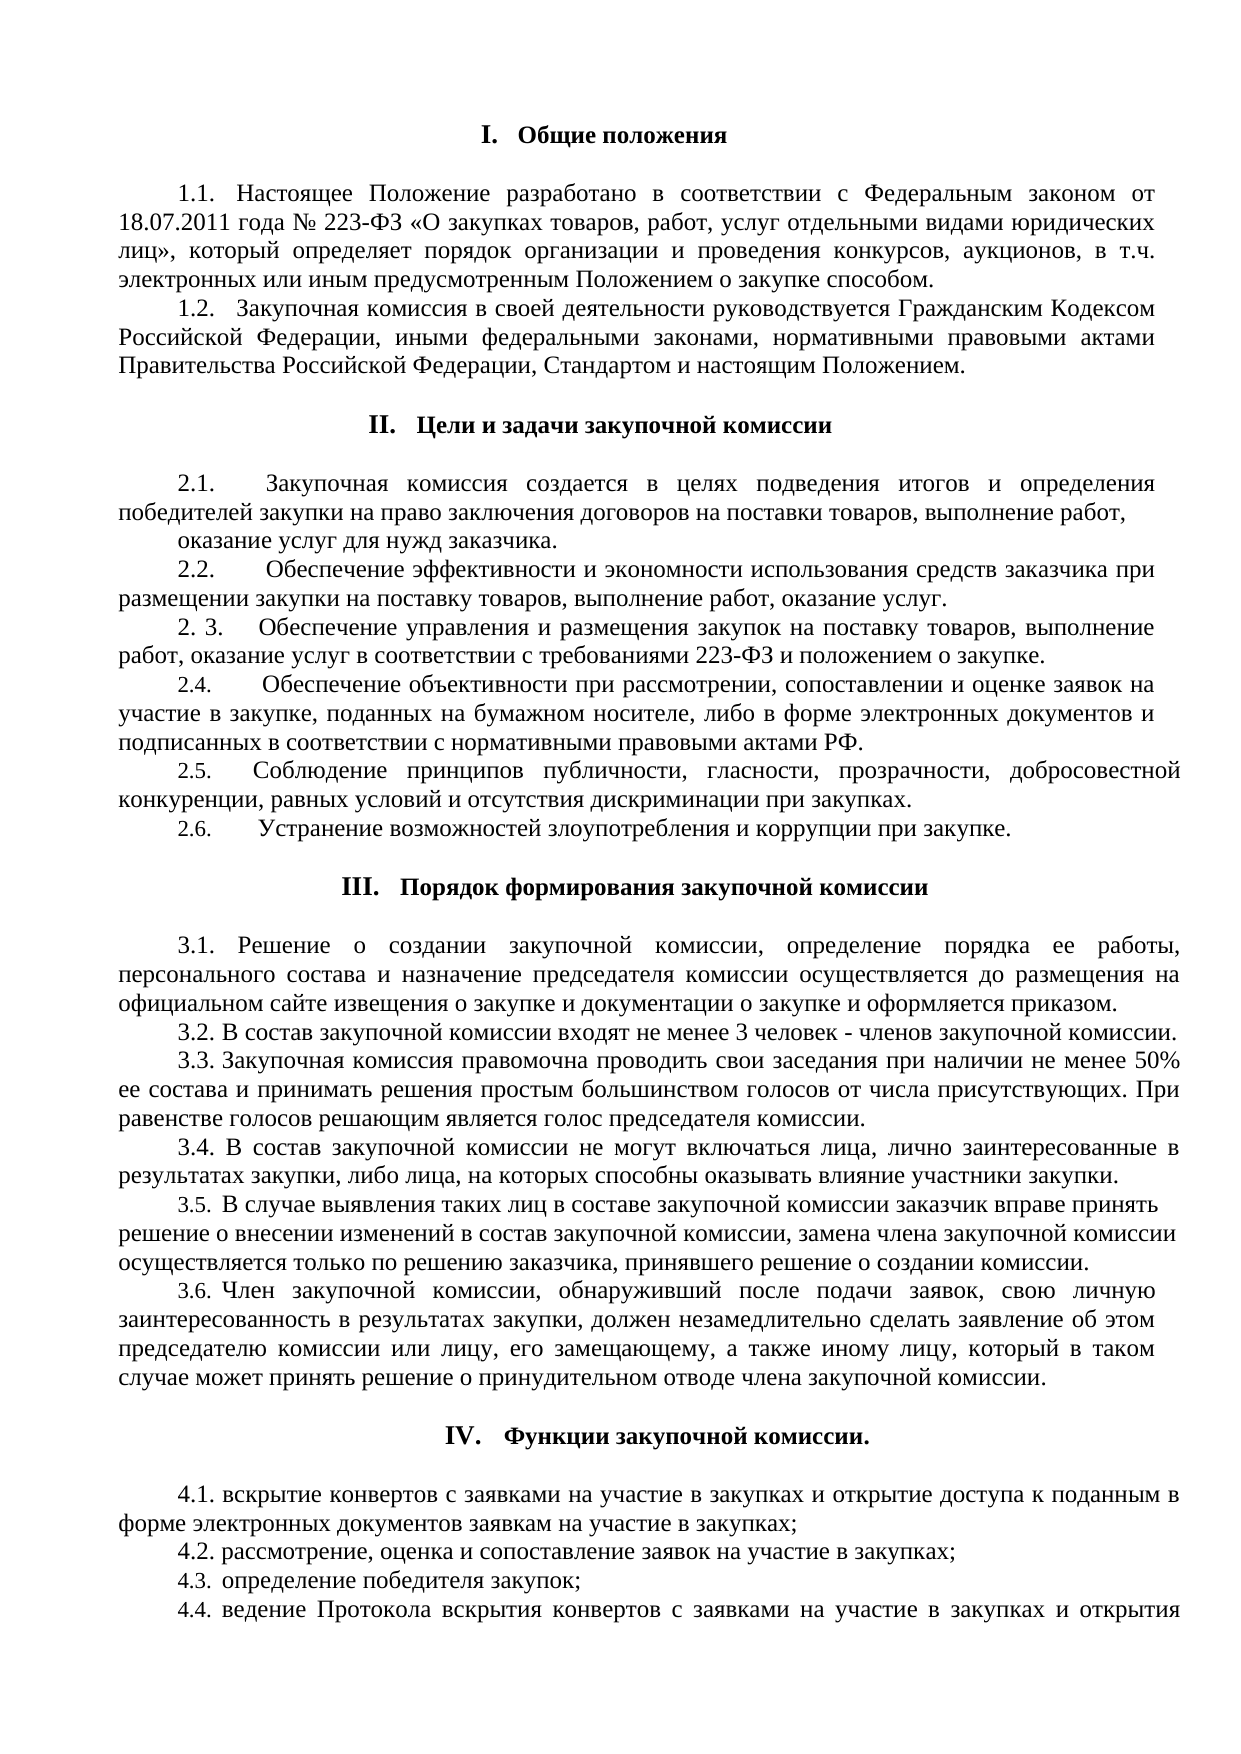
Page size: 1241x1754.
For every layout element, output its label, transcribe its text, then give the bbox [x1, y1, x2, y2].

list Соблюдение принципов публичности, гласности, прозрачности, добросовестной конкуренции, равных условий и отсутствия дискриминации при закупках. [118, 755, 1181, 813]
text 2. 3. Обеспечение управления и размещения закупок на поставку товаров, выполнение работ, оказание услуг в соответствии с требованиями 223-ФЗ и положением о закупке. [118, 612, 1156, 669]
list В состав закупочной комиссии входят не менее 3 человек - членов закупочной комиссии. [118, 1017, 1181, 1045]
list Общие положения [481, 118, 1181, 149]
text 4.1. вскрытие конвертов с заявками на участие в закупках и открытие доступа к поданным в форме электронных документов заявкам на участие в закупках; [118, 1479, 1181, 1536]
list Член закупочной комиссии, обнаруживший после подачи заявок, свою личную заинтересованность в результатах закупки, должен незамедлительно сделать заявление об этом председателю комиссии или лицу, его замещающему, а также иному лицу, который в таком случае может принять решение о принудительном отводе члена закупочной комиссии. [118, 1275, 1156, 1390]
list Закупочная комиссия правомочна проводить свои заседания при наличии не менее 50% ее состава и принимать решения простым большинством голосов от числа присутствующих. При равенстве голосов решающим является голос председателя комиссии. [118, 1045, 1181, 1132]
list Закупочная комиссия в своей деятельности руководствуется Гражданским Кодексом Российской Федерации, иными федеральными законами, нормативными правовыми актами Правительства Российской Федерации, Стандартом и настоящим Положением. [118, 293, 1156, 379]
text 3.4. В состав закупочной комиссии не могут включаться лица, лично заинтересованные в результатах закупки, либо лица, на которых способны оказывать влияние участники закупки. [118, 1132, 1181, 1189]
list Настоящее Положение разработано в соответствии с Федеральным законом от 18.07.2011 года № 223-ФЗ «О закупках товаров, работ, услуг отдельными видами юридических лиц», который определяет порядок организации и проведения конкурсов, аукционов, в т.ч. электронных или иным предусмотренным Положением о закупке способом. [118, 178, 1156, 293]
list Цели и задачи закупочной комиссии [368, 408, 1181, 439]
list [118, 1594, 1181, 1623]
list В случае выявления таких лиц в составе закупочной комиссии заказчик вправе принять решение о внесении изменений в состав закупочной комиссии, замена члена закупочной комиссии осуществляется только по решению заказчика, принявшего решение о создании комиссии. [118, 1189, 1181, 1275]
list Обеспечение эффективности и экономности использования средств заказчика при размещении закупки на поставку товаров, выполнение работ, оказание услуг. [118, 554, 1156, 612]
list Устранение возможностей злоупотребления и коррупции при закупке. [118, 813, 1181, 842]
list Порядок формирования закупочной комиссии [341, 870, 1181, 902]
text 4.2. рассмотрение, оценка и сопоставление заявок на участие в закупках; [118, 1536, 1181, 1565]
list Обеспечение объективности при рассмотрении, сопоставлении и оценке заявок на участие в закупке, поданных на бумажном носителе, либо в форме электронных документов и подписанных в соответствии с нормативными правовыми актами РФ. [118, 669, 1156, 755]
list Закупочная комиссия создается в целях подведения итогов и определения победителей закупки на право заключения договоров на поставки товаров, выполнение работ, [118, 468, 1156, 525]
list определение победителя закупок; [118, 1565, 1181, 1594]
list Функции закупочной комиссии. [118, 1419, 1181, 1450]
text 3.1. Решение о создании закупочной комиссии, определение порядка ее работы, персонального состава и назначение председателя комиссии осуществляется до размещения на официальном сайте извещения о закупке и документации о закупке и оформляется приказом. [118, 930, 1181, 1017]
text оказание услуг для нужд заказчика. [118, 525, 1181, 554]
